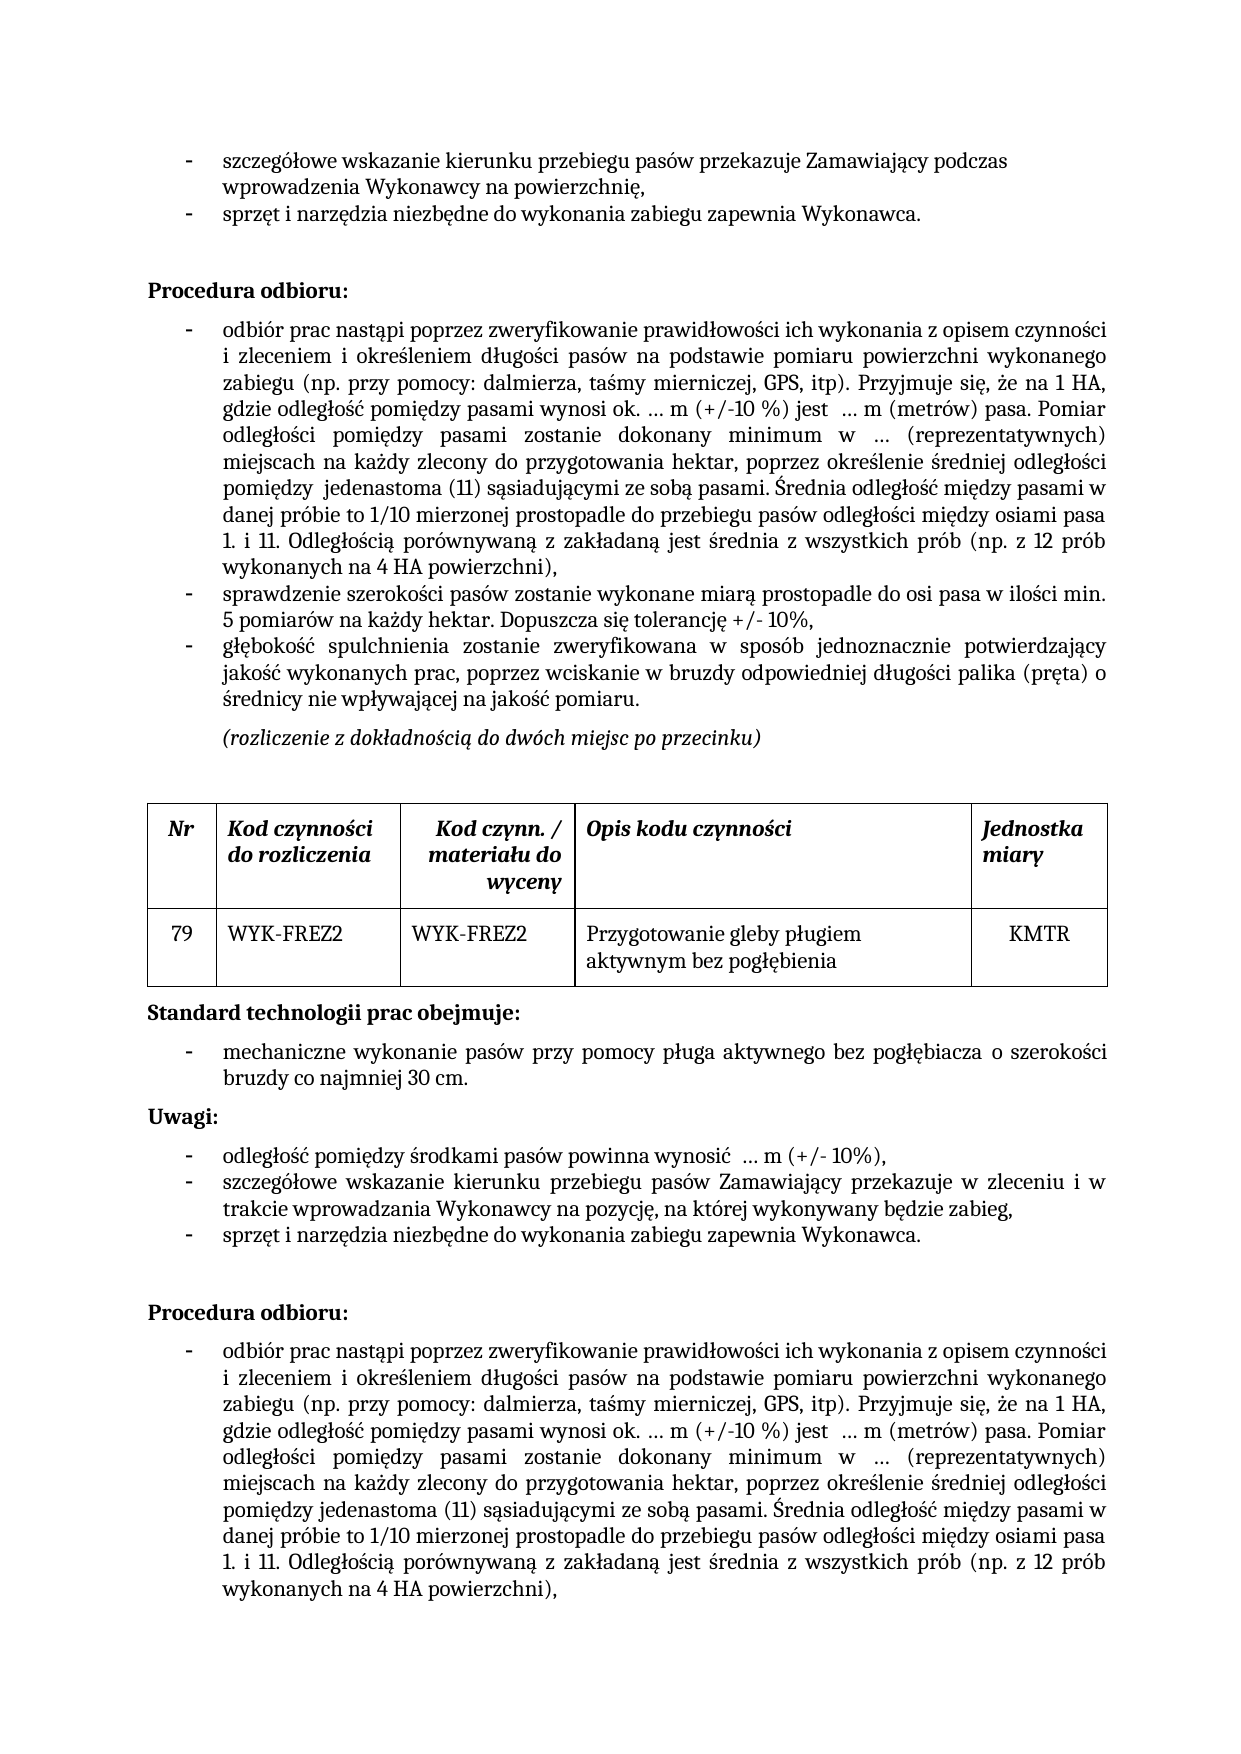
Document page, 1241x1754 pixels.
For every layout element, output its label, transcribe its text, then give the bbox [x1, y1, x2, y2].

list mechaniczne wykonanie pasów przy pomocy pługa aktywnego bez pogłębiacza o szerokości bruzdy co najmniej 30 cm. [185, 1039, 1107, 1091]
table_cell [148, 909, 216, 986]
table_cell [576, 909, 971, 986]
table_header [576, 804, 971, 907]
list sprzęt i narzędzia niezbędne do wykonania zabiegu zapewnia Wykonawca. [185, 1222, 1107, 1248]
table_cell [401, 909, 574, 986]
list sprzęt i narzędzia niezbędne do wykonania zabiegu zapewnia Wykonawca. [185, 200, 1107, 227]
list odległość pomiędzy środkami pasów powinna wynosić … m (+/- 10%), [185, 1143, 1107, 1169]
text Procedura odbioru: [148, 278, 1107, 304]
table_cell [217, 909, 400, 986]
text (rozliczenie z dokładnością do dwóch miejsc po przecinku) [148, 725, 1107, 751]
text Procedura odbioru: [148, 1299, 1107, 1326]
text Standard technologii prac obejmuje: [148, 1000, 1107, 1026]
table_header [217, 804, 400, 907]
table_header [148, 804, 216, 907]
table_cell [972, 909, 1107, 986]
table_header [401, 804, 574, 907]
list sprawdzenie szerokości pasów zostanie wykonane miarą prostopadle do osi pasa w ilości min. 5 pomiarów na każdy hektar. Dopuszcza się tolerancję +/- 10%, [185, 580, 1107, 633]
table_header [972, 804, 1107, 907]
text Uwagi: [148, 1104, 1107, 1130]
list szczegółowe wskazanie kierunku przebiegu pasów przekazuje Zamawiający podczas wprowadzenia Wykonawcy na powierzchnię, [185, 148, 1107, 200]
list odbiór prac nastąpi poprzez zweryfikowanie prawidłowości ich wykonania z opisem czynności i zleceniem i określeniem długości pasów na podstawie pomiaru powierzchni wykonanego zabiegu (np. przy pomocy: dalmierza, taśmy mierniczej, GPS, itp). Przyjmuje się, że na 1 HA, gdzie odległość pomiędzy pasami wynosi ok. … m (+/-10 %) jest … m (metrów) pasa. Pomiar odległości pomiędzy pasami zostanie dokonany minimum w … (reprezentatywnych) miejscach na każdy zlecony do przygotowania hektar, poprzez określenie średniej odległości pomiędzy jedenastoma (11) sąsiadującymi ze sobą pasami. Średnia odległość między pasami w danej próbie to 1/10 mierzonej prostopadle do przebiegu pasów odległości między osiami pasa 1. i 11. Odległością porównywaną z zakładaną jest średnia z wszystkich prób (np. z 12 prób wykonanych na 4 HA powierzchni), [185, 1338, 1107, 1602]
list głębokość spulchnienia zostanie zweryfikowana w sposób jednoznacznie potwierdzający jakość wykonanych prac, poprzez wciskanie w bruzdy odpowiedniej długości palika (pręta) o średnicy nie wpływającej na jakość pomiaru. [185, 633, 1107, 712]
list szczegółowe wskazanie kierunku przebiegu pasów Zamawiający przekazuje w zleceniu i w trakcie wprowadzania Wykonawcy na pozycję, na której wykonywany będzie zabieg, [185, 1169, 1107, 1222]
list odbiór prac nastąpi poprzez zweryfikowanie prawidłowości ich wykonania z opisem czynności i zleceniem i określeniem długości pasów na podstawie pomiaru powierzchni wykonanego zabiegu (np. przy pomocy: dalmierza, taśmy mierniczej, GPS, itp). Przyjmuje się, że na 1 HA, gdzie odległość pomiędzy pasami wynosi ok. … m (+/-10 %) jest … m (metrów) pasa. Pomiar odległości pomiędzy pasami zostanie dokonany minimum w … (reprezentatywnych) miejscach na każdy zlecony do przygotowania hektar, poprzez określenie średniej odległości pomiędzy jedenastoma (11) sąsiadującymi ze sobą pasami. Średnia odległość między pasami w danej próbie to 1/10 mierzonej prostopadle do przebiegu pasów odległości między osiami pasa 1. i 11. Odległością porównywaną z zakładaną jest średnia z wszystkich prób (np. z 12 prób wykonanych na 4 HA powierzchni), [185, 317, 1107, 580]
